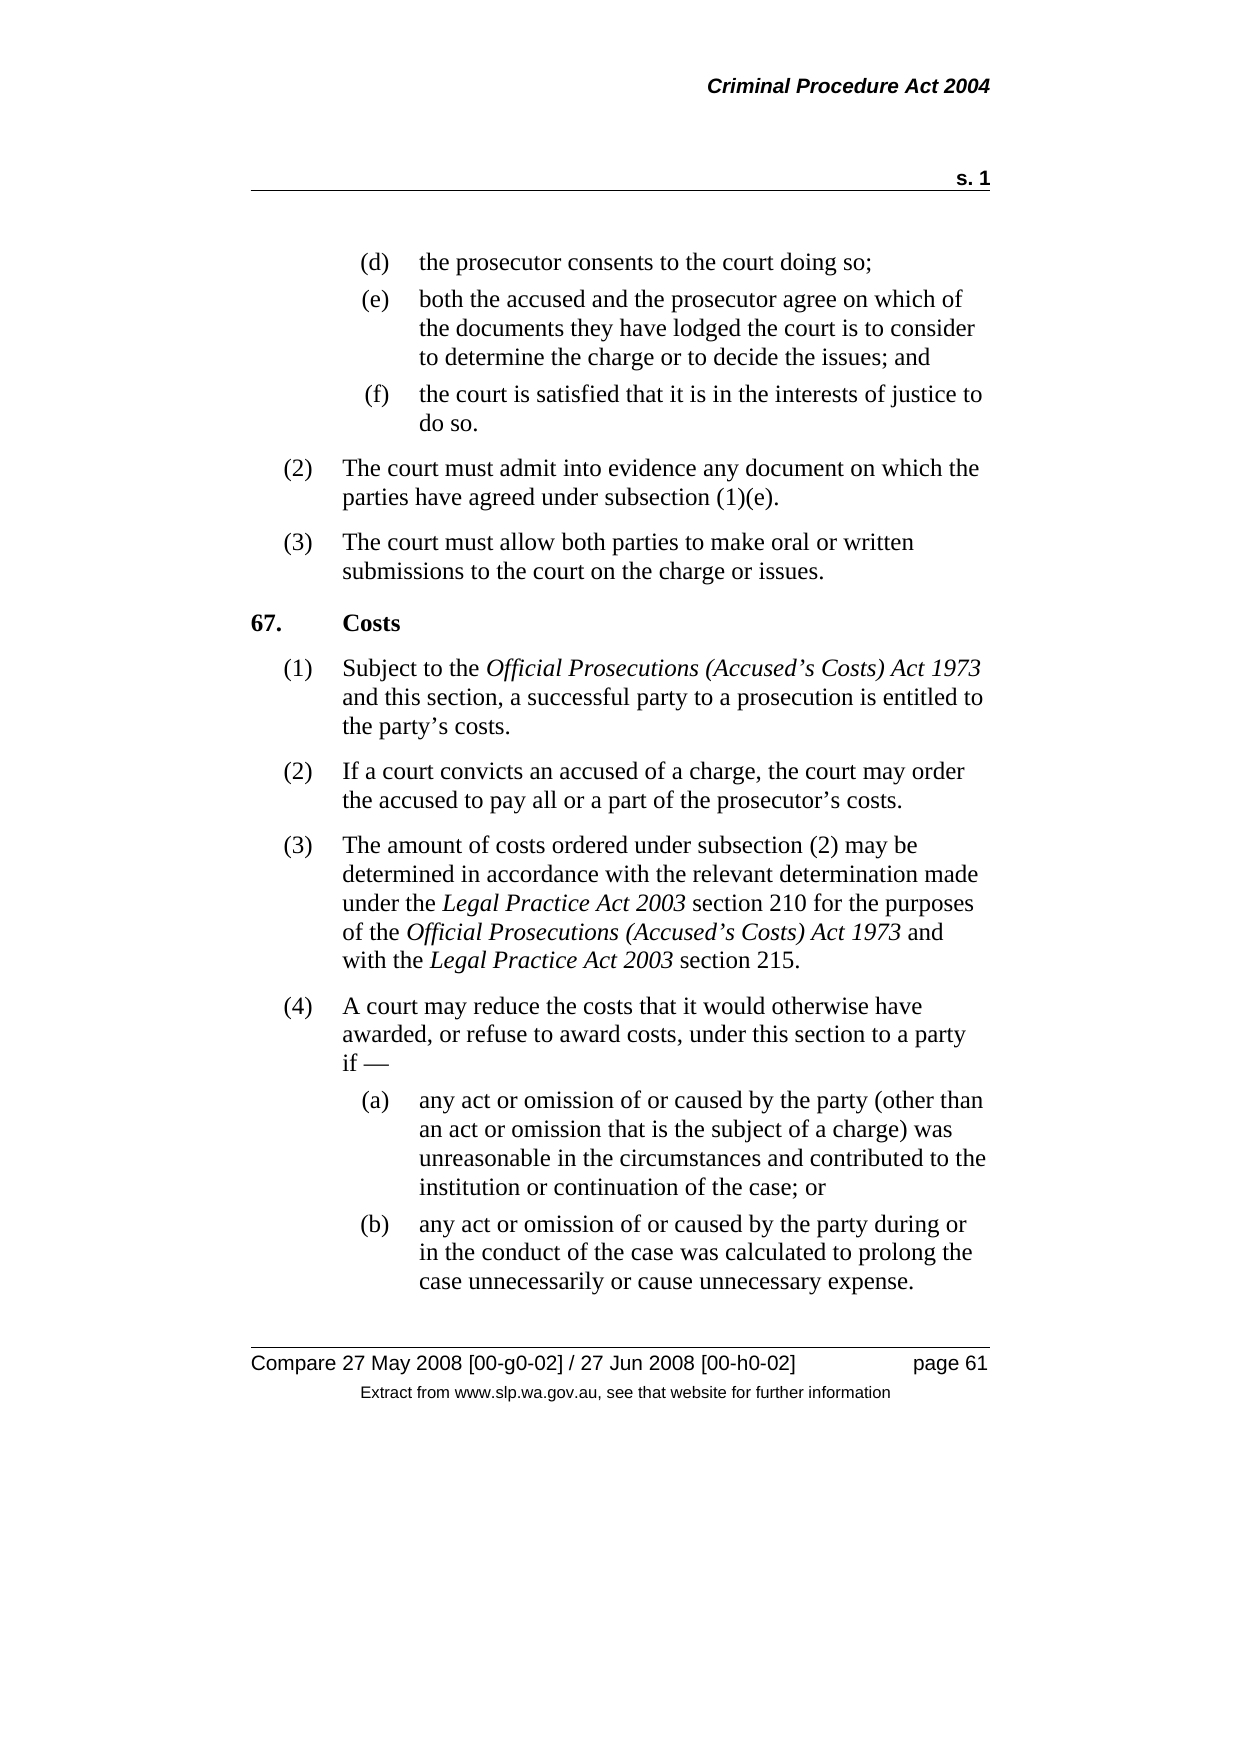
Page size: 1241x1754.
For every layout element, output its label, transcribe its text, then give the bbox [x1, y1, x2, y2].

text (f) the court is satisfied that it is in the interests of justice to do so. [251, 379, 990, 437]
text (1) Subject to the Official Prosecutions (Accused’s Costs) Act 1973 and this section, a successful party to a prosecution is entitled to the party’s costs. [251, 653, 990, 739]
text (4) A court may reduce the costs that it would otherwise have awarded, or refuse to award costs, under this section to a party if — [251, 991, 990, 1077]
text (d) the prosecutor consents to the court doing so; [251, 247, 990, 276]
text (a) any act or omission of or caused by the party (other than an act or omission that is the subject of a charge) was unreasonable in the circumstances and contributed to the institution or continuation of the case; or [251, 1085, 990, 1200]
text (e) both the accused and the prosecutor agree on which of the documents they have lodged the court is to consider to determine the charge or to decide the issues; and [251, 284, 990, 371]
text (2) If a court convicts an accused of a charge, the court may order the accused to pay all or a part of the prosecutor’s costs. [251, 756, 990, 814]
subtitle 67. Costs [251, 608, 990, 637]
text (b) any act or omission of or caused by the party during or in the conduct of the case was calculated to prolong the case unnecessarily or cause unnecessary expense. [251, 1209, 990, 1295]
text (3) The court must allow both parties to make oral or written submissions to the court on the charge or issues. [251, 527, 990, 585]
text (2) The court must admit into evidence any document on which the parties have agreed under subsection (1)(e). [251, 453, 990, 511]
text (3) The amount of costs ordered under subsection (2) may be determined in accordance with the relevant determination made under the Legal Practice Act 2003 section 210 for the purposes of the Official Prosecutions (Accused’s Costs) Act 1973 and with the Legal Practice Act 2003 section 215. [251, 830, 990, 974]
